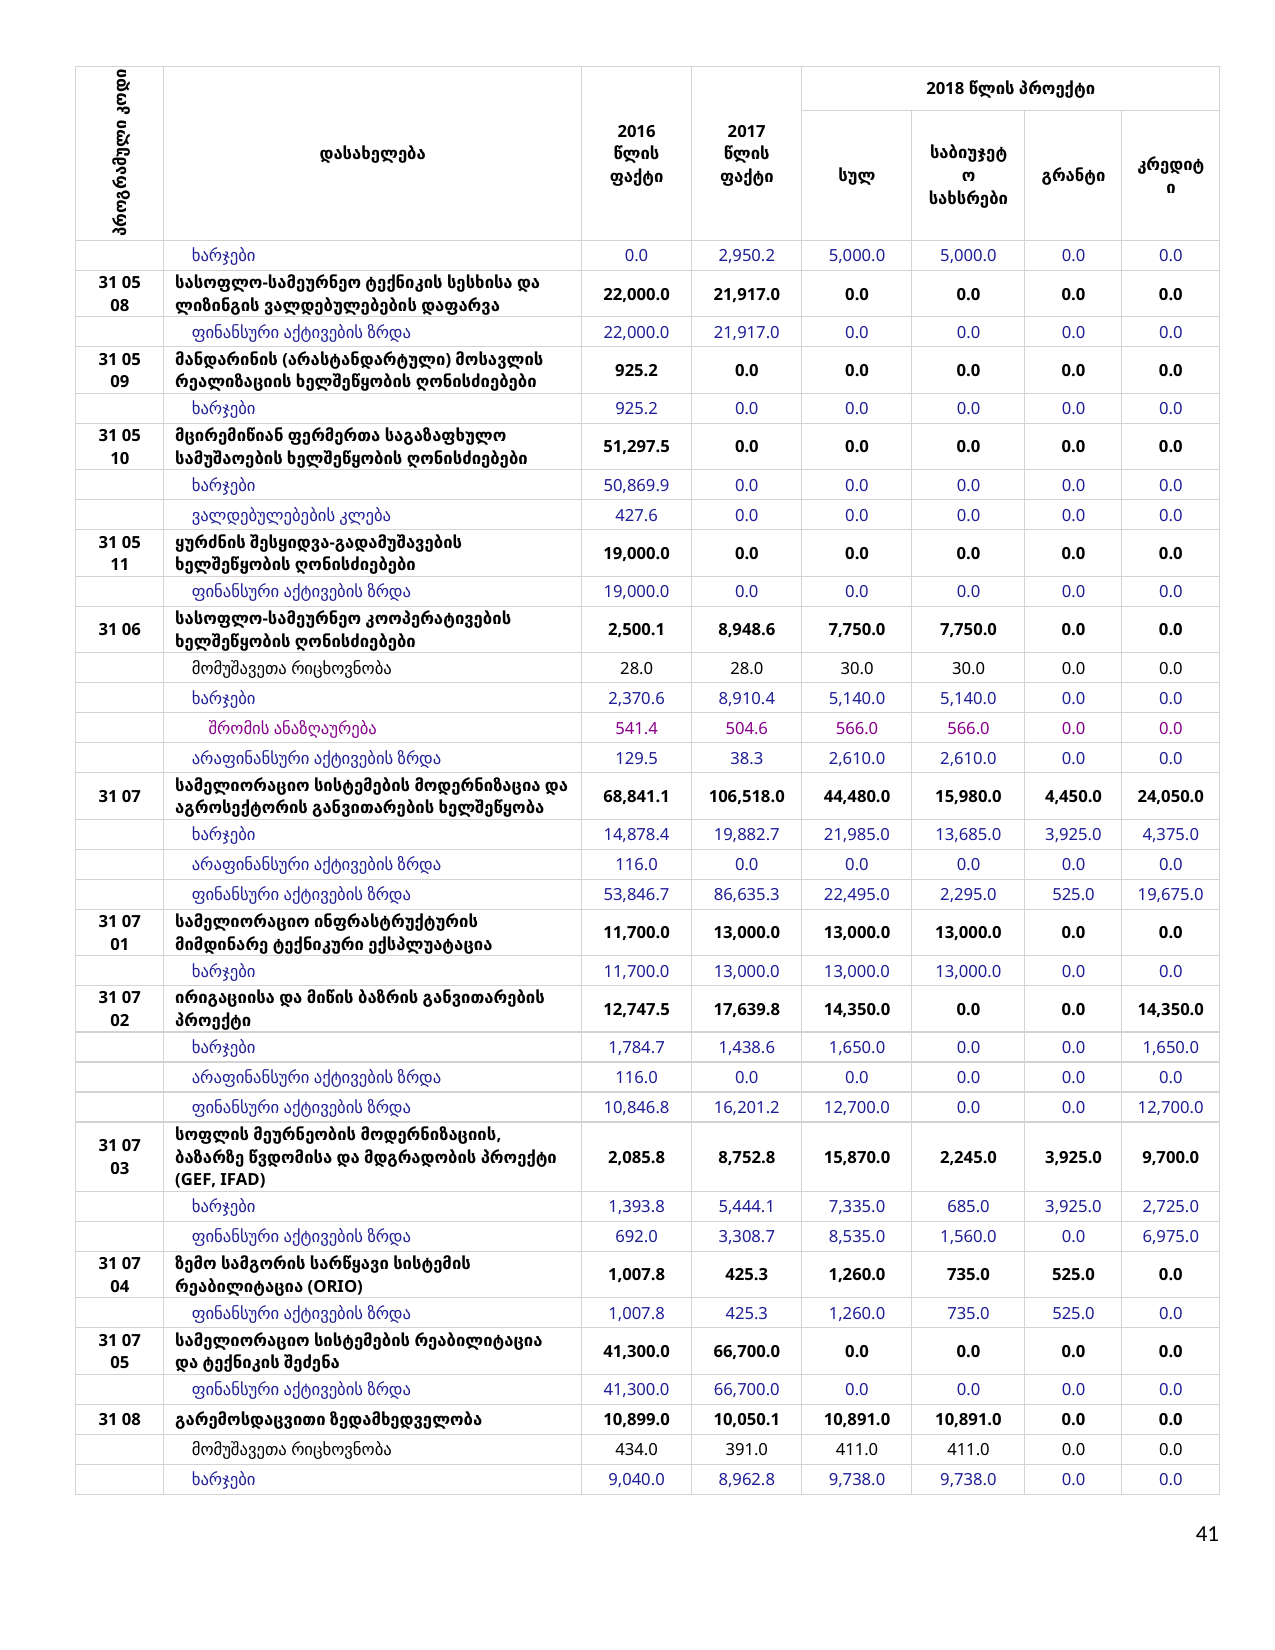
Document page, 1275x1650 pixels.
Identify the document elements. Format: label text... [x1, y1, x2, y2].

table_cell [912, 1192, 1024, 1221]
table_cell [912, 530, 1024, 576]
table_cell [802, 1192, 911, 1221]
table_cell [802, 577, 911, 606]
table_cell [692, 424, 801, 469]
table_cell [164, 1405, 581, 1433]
table_cell გრანტი [1025, 111, 1121, 240]
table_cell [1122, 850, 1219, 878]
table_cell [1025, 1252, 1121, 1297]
table_cell სულ [802, 111, 911, 240]
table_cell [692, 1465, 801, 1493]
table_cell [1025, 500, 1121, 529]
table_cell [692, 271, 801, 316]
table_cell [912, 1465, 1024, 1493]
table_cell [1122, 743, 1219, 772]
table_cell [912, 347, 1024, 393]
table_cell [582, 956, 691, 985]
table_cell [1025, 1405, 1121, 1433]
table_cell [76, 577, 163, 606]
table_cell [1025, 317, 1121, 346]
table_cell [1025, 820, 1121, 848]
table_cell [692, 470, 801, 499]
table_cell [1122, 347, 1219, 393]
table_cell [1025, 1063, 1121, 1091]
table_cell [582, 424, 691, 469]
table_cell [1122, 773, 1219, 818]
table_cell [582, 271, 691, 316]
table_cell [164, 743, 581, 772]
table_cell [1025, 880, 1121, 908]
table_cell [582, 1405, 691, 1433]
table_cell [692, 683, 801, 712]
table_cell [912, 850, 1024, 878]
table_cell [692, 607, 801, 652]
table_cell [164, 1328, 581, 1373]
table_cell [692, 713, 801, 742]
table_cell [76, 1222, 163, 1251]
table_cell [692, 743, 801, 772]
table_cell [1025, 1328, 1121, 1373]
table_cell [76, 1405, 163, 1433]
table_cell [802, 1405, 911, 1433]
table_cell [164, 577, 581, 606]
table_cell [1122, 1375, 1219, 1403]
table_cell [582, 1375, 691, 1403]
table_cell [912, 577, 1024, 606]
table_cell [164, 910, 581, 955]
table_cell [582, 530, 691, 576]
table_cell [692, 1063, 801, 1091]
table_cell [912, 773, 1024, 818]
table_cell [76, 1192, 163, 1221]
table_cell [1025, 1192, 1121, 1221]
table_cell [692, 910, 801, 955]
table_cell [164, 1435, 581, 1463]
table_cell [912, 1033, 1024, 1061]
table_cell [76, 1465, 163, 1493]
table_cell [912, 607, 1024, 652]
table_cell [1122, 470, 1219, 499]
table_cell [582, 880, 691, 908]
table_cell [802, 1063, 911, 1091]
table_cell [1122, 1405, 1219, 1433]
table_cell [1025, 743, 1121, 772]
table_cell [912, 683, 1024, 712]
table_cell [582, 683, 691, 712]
table_header დასახელება [164, 67, 581, 240]
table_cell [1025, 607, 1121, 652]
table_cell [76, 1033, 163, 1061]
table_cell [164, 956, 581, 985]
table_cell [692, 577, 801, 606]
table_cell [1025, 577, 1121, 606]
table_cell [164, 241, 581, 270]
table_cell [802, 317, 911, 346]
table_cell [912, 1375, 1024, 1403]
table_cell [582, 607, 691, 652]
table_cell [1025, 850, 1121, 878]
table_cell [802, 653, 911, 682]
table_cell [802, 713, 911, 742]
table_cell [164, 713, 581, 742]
table_header 2017 წლის ფაქტი [692, 67, 801, 240]
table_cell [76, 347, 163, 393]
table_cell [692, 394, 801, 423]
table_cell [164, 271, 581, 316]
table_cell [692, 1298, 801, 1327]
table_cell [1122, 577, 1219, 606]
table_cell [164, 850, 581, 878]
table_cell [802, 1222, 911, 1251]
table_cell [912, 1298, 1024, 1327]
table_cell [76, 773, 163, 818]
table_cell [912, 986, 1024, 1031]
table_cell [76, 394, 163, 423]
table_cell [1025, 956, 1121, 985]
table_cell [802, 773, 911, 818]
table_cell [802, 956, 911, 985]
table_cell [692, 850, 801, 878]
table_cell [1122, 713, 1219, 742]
table_header 2016 წლის ფაქტი [582, 67, 691, 240]
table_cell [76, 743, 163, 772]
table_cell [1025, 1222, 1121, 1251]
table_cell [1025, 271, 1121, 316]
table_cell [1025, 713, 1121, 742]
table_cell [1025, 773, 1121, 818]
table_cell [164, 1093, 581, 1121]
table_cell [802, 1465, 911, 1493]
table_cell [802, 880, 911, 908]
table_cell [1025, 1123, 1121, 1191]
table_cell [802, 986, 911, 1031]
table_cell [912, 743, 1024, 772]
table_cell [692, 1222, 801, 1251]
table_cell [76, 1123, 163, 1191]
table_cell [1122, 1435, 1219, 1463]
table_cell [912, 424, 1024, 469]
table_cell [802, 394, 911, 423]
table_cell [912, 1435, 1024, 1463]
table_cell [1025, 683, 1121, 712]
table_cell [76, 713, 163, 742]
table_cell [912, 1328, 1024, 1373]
table_header პროგრამული კოდი [76, 67, 163, 240]
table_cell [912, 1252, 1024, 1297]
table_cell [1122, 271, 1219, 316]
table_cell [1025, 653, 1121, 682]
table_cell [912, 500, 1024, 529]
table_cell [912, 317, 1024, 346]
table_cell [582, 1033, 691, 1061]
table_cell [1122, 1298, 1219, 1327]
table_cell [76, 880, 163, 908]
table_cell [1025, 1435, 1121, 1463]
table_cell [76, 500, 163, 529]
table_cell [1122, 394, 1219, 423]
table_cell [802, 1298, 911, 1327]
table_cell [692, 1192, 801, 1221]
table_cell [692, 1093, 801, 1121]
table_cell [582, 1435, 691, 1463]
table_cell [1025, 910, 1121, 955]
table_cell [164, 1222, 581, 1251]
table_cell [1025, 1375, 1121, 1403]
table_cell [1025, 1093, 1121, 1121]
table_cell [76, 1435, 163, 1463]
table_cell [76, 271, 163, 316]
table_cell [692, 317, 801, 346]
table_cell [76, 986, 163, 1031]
table_cell კრედიტი [1122, 111, 1219, 240]
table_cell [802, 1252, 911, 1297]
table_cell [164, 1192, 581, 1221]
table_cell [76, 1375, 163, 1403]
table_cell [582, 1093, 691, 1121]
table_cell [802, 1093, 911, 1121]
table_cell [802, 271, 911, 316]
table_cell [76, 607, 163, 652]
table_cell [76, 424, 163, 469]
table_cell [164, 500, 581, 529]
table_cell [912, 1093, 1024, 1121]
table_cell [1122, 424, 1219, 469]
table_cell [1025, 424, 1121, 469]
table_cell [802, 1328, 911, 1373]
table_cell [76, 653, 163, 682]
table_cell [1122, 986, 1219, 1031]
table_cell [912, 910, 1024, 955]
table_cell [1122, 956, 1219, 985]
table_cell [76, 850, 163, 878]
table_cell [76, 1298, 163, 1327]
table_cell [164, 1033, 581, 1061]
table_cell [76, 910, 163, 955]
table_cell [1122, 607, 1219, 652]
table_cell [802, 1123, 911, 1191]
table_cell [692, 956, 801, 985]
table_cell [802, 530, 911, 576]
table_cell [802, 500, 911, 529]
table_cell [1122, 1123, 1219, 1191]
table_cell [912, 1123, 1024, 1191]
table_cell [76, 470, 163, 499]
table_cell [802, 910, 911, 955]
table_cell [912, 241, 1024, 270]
table_header 2018 წლის პროექტი [802, 67, 1219, 109]
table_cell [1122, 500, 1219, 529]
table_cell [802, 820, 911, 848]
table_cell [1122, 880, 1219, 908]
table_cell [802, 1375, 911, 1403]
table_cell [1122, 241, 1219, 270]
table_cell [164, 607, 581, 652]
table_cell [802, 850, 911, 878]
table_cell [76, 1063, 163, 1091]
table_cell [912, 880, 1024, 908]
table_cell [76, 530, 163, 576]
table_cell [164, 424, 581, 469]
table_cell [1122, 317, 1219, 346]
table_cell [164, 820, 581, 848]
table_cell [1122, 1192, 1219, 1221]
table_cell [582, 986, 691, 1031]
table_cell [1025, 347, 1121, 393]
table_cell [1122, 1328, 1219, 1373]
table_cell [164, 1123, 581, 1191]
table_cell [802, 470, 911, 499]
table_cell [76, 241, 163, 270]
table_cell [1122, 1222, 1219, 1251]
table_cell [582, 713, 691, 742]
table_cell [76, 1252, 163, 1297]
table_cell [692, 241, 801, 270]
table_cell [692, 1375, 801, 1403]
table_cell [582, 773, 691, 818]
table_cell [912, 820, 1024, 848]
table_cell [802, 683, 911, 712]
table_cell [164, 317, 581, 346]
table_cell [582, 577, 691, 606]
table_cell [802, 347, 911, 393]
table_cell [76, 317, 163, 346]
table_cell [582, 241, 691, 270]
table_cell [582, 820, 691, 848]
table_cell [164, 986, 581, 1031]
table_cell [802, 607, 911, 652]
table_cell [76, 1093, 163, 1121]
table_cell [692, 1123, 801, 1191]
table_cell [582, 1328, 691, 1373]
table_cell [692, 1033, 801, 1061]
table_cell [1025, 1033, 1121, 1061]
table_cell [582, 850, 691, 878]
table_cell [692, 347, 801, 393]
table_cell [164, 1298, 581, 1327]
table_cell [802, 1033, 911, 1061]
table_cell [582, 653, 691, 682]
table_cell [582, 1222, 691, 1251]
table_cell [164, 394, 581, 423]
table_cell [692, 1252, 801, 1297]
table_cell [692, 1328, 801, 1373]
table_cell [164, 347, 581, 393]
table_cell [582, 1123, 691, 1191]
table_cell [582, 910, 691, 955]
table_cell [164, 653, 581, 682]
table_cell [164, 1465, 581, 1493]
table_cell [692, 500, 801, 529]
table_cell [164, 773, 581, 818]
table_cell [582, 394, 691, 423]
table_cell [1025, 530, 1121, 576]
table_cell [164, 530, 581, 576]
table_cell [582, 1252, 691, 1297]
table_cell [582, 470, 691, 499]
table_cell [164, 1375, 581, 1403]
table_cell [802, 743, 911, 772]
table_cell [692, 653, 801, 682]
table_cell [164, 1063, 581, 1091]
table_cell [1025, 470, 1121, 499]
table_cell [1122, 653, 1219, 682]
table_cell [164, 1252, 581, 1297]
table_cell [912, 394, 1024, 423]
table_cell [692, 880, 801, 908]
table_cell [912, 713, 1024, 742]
table_cell საბიუჯეტო სახსრები [912, 111, 1024, 240]
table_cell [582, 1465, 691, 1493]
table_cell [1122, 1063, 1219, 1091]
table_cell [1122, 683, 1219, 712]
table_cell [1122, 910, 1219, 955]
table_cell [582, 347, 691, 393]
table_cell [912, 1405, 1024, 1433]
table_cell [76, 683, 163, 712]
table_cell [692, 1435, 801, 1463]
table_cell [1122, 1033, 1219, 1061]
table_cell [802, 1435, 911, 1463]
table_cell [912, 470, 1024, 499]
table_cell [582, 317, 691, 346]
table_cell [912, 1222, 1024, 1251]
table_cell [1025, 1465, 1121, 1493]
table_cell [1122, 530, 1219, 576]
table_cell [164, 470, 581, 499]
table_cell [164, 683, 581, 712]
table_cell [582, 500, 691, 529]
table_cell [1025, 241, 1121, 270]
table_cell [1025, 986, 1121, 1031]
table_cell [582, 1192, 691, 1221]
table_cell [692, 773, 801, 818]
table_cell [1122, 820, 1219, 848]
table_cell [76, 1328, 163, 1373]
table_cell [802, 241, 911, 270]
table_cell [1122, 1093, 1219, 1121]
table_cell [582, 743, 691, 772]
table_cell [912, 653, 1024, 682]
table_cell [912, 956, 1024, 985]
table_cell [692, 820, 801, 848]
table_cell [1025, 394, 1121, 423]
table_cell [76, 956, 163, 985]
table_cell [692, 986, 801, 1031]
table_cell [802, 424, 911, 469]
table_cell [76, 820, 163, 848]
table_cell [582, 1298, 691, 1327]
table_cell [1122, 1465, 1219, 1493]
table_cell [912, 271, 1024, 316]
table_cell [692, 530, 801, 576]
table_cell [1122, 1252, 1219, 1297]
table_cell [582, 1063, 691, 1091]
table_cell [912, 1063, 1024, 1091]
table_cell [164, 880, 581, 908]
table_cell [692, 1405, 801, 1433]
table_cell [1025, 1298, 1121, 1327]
